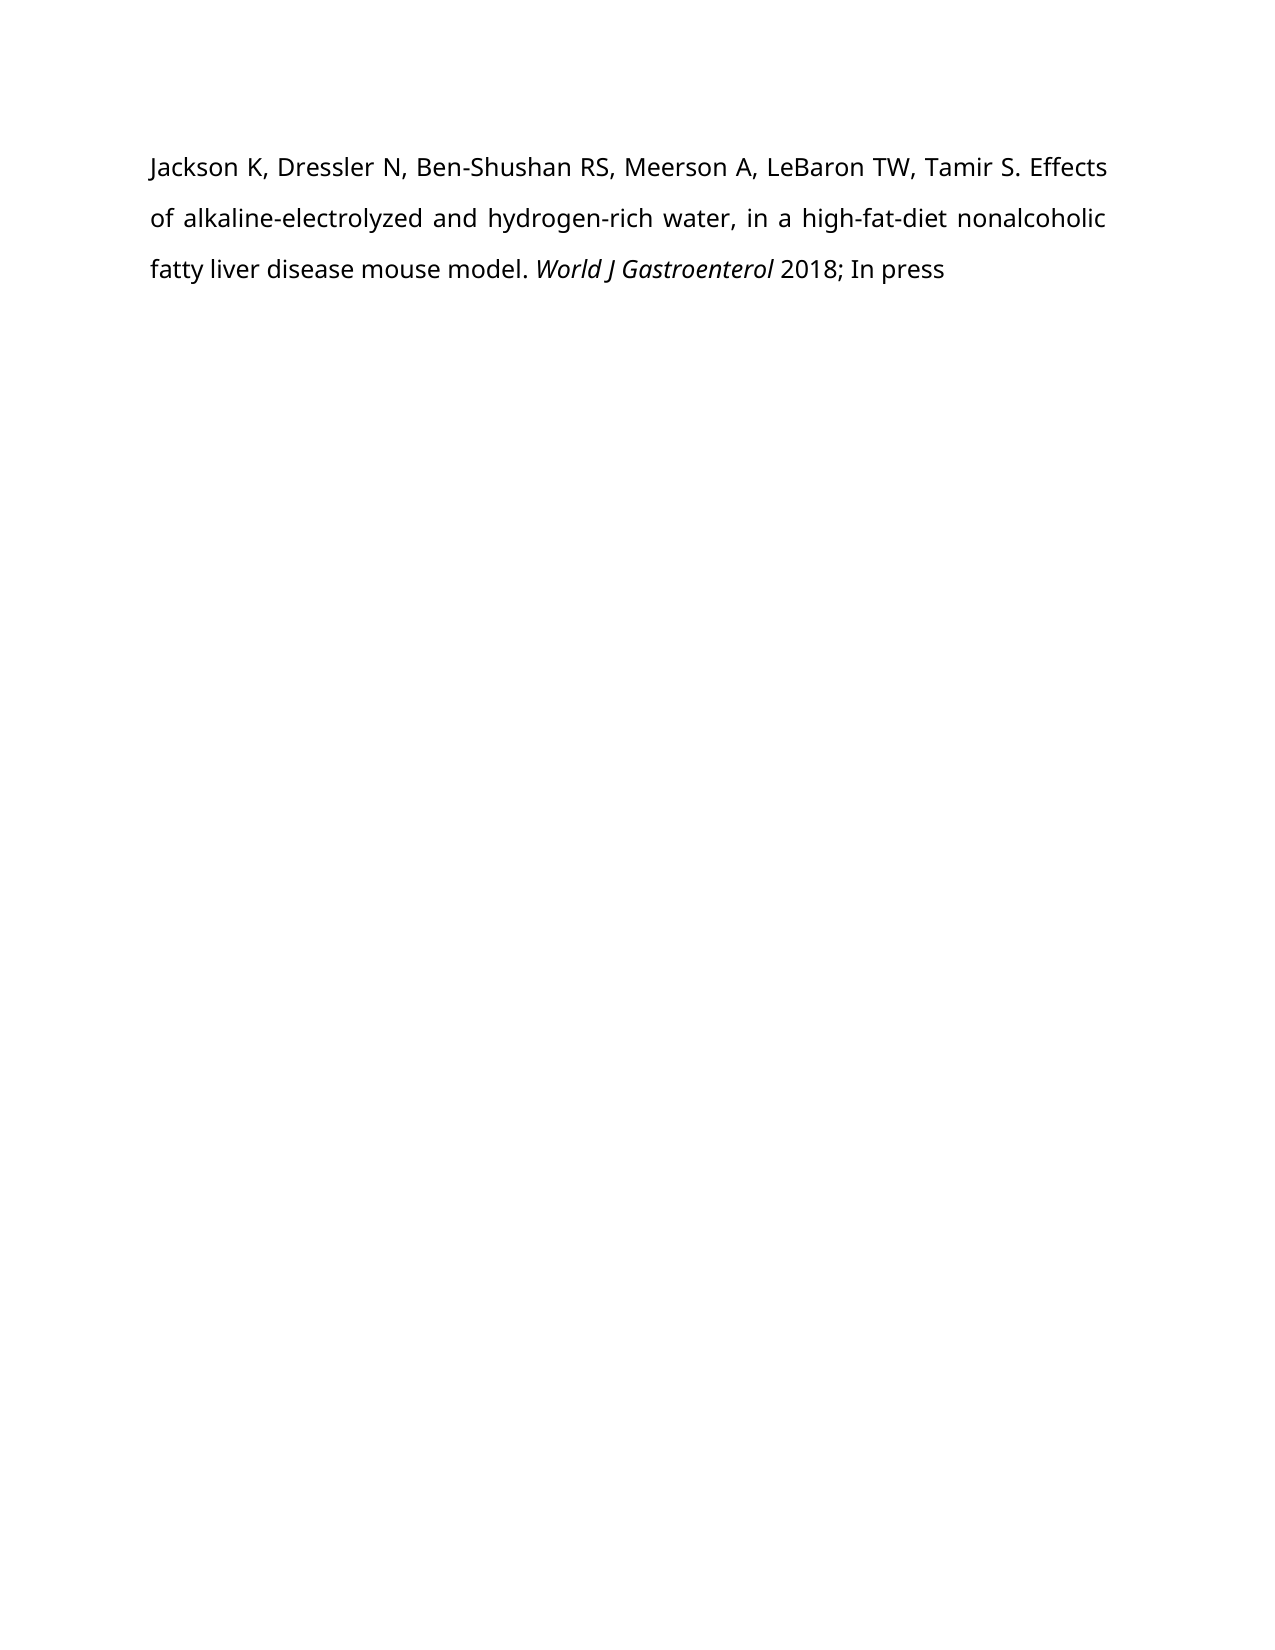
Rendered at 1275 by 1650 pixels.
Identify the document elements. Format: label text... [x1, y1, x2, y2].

text Jackson K, Dressler N, Ben-Shushan RS, Meerson A, LeBaron TW, Tamir S. Effects of alkaline-electrolyzed and hydrogen-rich water, in a high-fat-diet nonalcoholic fatty liver disease mouse model. World J Gastroenterol 2018; In press [150, 150, 1107, 286]
